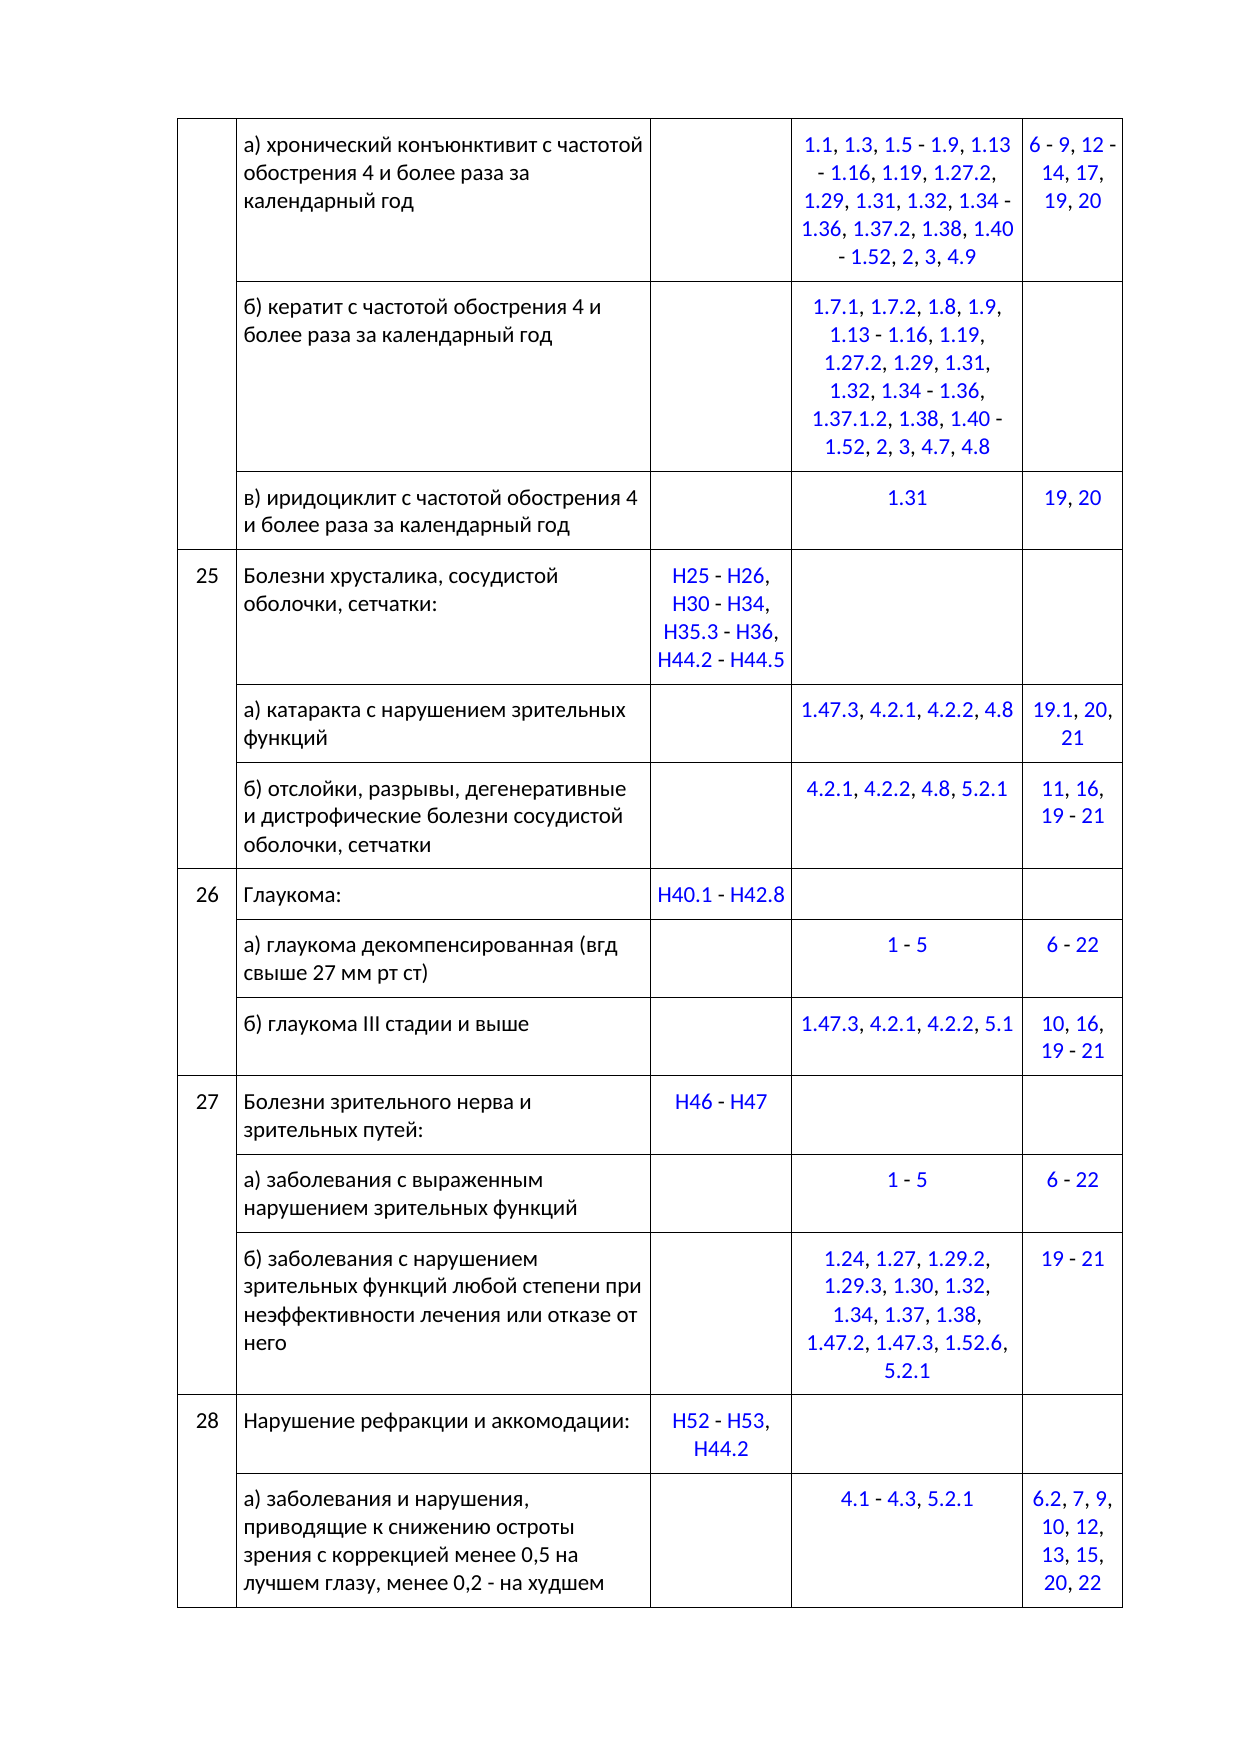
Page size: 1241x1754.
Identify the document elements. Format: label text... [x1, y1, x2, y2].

table_cell [792, 1395, 1022, 1473]
table_cell [792, 1076, 1022, 1154]
table_cell 4.1 - 4.3, 5.2.1 [792, 1474, 1022, 1607]
table_cell 1 - 5 [792, 1155, 1022, 1232]
table_cell 1.7.1, 1.7.2, 1.8, 1.9, 1.13 - 1.16, 1.19, 1.27.2, 1.29, 1.31, 1.32, 1.34 - 1.36, 1.37.1.2, 1.38, 1.40 - 1.52, 2, 3, 4.7, 4.8 [792, 282, 1022, 471]
table_cell [651, 1474, 791, 1607]
table_cell H46 - H47 [651, 1076, 791, 1154]
table_cell 11, 16, 19 - 21 [1023, 763, 1122, 868]
table_cell [1023, 550, 1122, 684]
table_cell а) хронический конъюнктивит с частотой обострения 4 и более раза за календарный год [237, 119, 650, 281]
table_cell 19 - 21 [1023, 1233, 1122, 1394]
table_cell 1.47.3, 4.2.1, 4.2.2, 4.8 [792, 685, 1022, 762]
table_cell H52 - H53, H44.2 [651, 1395, 791, 1473]
table_cell [651, 920, 791, 997]
table_cell 1 - 5 [792, 920, 1022, 997]
table_cell б) глаукома III стадии и выше [237, 998, 650, 1075]
table_cell а) катаракта с нарушением зрительных функций [237, 685, 650, 762]
table_cell 1.24, 1.27, 1.29.2, 1.29.3, 1.30, 1.32, 1.34, 1.37, 1.38, 1.47.2, 1.47.3, 1.52.6, 5.2.1 [792, 1233, 1022, 1394]
table_cell [792, 869, 1022, 919]
table_cell [1023, 1076, 1122, 1154]
table_cell 4.2.1, 4.2.2, 4.8, 5.2.1 [792, 763, 1022, 868]
table_cell 6 - 22 [1023, 920, 1122, 997]
table_cell [651, 998, 791, 1075]
table_cell б) отслойки, разрывы, дегенеративные и дистрофические болезни сосудистой оболочки, сетчатки [237, 763, 650, 868]
table_cell а) заболевания с выраженным нарушением зрительных функций [237, 1155, 650, 1232]
table_cell 26 [178, 869, 236, 1075]
table_cell [651, 282, 791, 471]
table_cell 6 - 22 [1023, 1155, 1122, 1232]
table_cell [651, 1155, 791, 1232]
table_cell в) иридоциклит с частотой обострения 4 и более раза за календарный год [237, 472, 650, 549]
table_cell 6 - 9, 12 - 14, 17, 19, 20 [1023, 119, 1122, 281]
table_cell Глаукома: [237, 869, 650, 919]
table_cell [651, 119, 791, 281]
table_cell [651, 685, 791, 762]
table_cell 24 [178, 119, 236, 549]
table_cell а) глаукома декомпенсированная (вгд свыше 27 мм рт ст) [237, 920, 650, 997]
table_cell 1.47.3, 4.2.1, 4.2.2, 5.1 [792, 998, 1022, 1075]
table_cell 10, 16, 19 - 21 [1023, 998, 1122, 1075]
table_cell Болезни зрительного нерва и зрительных путей: [237, 1076, 650, 1154]
table_cell 19, 20 [1023, 472, 1122, 549]
table_cell б) кератит с частотой обострения 4 и более раза за календарный год [237, 282, 650, 471]
table_cell [1023, 869, 1122, 919]
table_cell 27 [178, 1076, 236, 1394]
table_cell 28 [178, 1395, 236, 1607]
table_cell Болезни хрусталика, сосудистой оболочки, сетчатки: [237, 550, 650, 684]
table_cell б) заболевания с нарушением зрительных функций любой степени при неэффективности лечения или отказе от него [237, 1233, 650, 1394]
table_cell [1023, 1395, 1122, 1473]
table_cell Нарушение рефракции и аккомодации: [237, 1395, 650, 1473]
table_cell 25 [178, 550, 236, 868]
table_cell 1.1, 1.3, 1.5 - 1.9, 1.13 - 1.16, 1.19, 1.27.2, 1.29, 1.31, 1.32, 1.34 - 1.36, 1.37.2, 1.38, 1.40 - 1.52, 2, 3, 4.9 [792, 119, 1022, 281]
table_cell [651, 472, 791, 549]
table_cell [651, 1233, 791, 1394]
table_cell [792, 550, 1022, 684]
table_cell [651, 763, 791, 868]
table_cell H40.1 - H42.8 [651, 869, 791, 919]
table_cell H25 - H26, H30 - H34, H35.3 - H36, H44.2 - H44.5 [651, 550, 791, 684]
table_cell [237, 1474, 650, 1607]
table_cell [1023, 282, 1122, 471]
table_cell 1.31 [792, 472, 1022, 549]
table_cell 19.1, 20, 21 [1023, 685, 1122, 762]
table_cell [1023, 1474, 1122, 1607]
